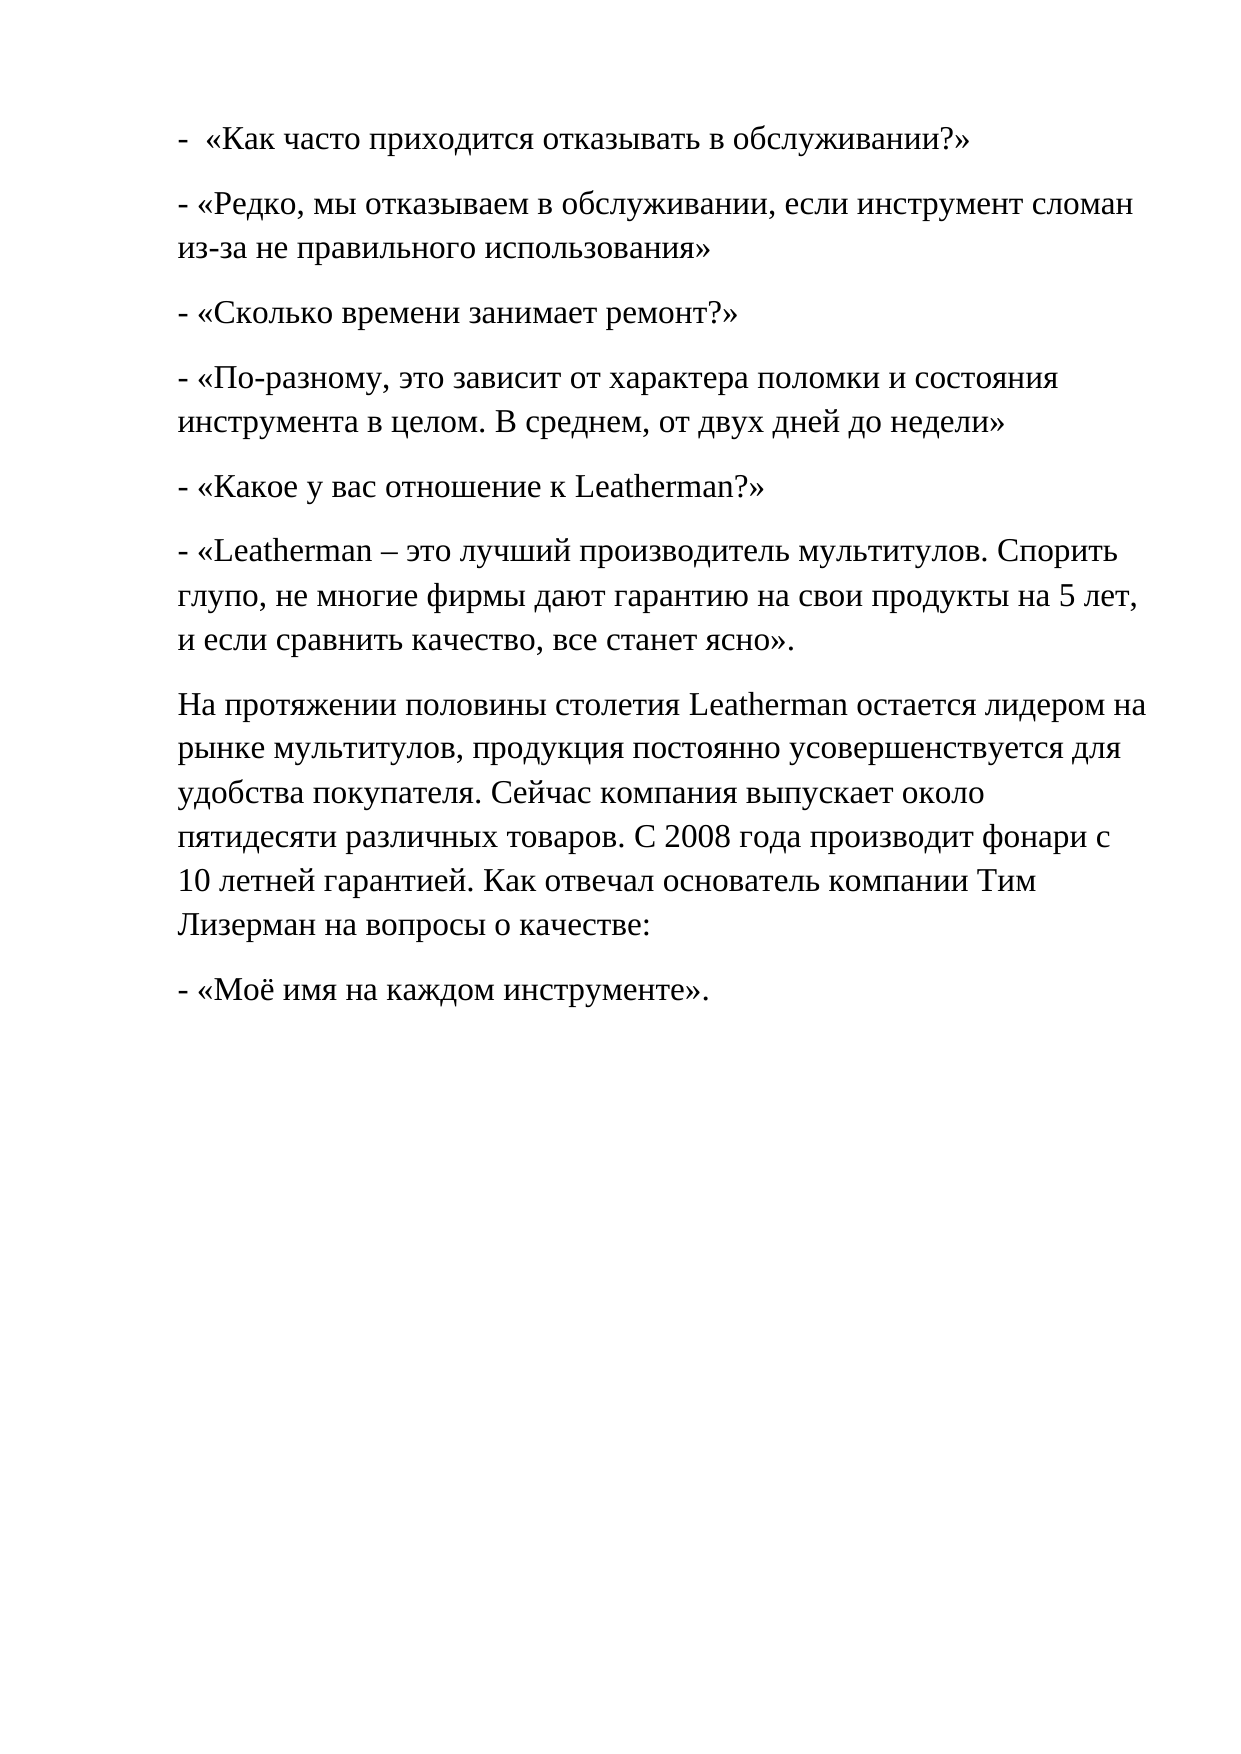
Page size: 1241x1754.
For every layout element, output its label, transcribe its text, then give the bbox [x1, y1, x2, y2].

text - «Сколько времени занимает ремонт?» [177, 292, 1152, 330]
text - «Leatherman – это лучший производитель мультитулов. Спорить глупо, не многие фирмы дают гарантию на свои продукты на 5 лет, и если сравнить качество, все станет ясно». [177, 531, 1152, 657]
text На протяжении половины столетия Leatherman остается лидером на рынке мультитулов, продукция постоянно усовершенствуется для удобства покупателя. Сейчас компания выпускает около пятидесяти различных товаров. С 2008 года производит фонари с 10 летней гарантией. Как отвечал основатель компании Тим Лизерман на вопросы о качестве: [177, 684, 1152, 942]
text - «По-разному, это зависит от характера поломки и состояния инструмента в целом. В среднем, от двух дней до недели» [177, 357, 1152, 439]
text - «Моё имя на каждом инструменте». [177, 969, 1152, 1007]
text - «Какое у вас отношение к Leatherman?» [177, 466, 1152, 504]
text - «Как часто приходится отказывать в обслуживании?» [177, 118, 1152, 156]
text - «Редко, мы отказываем в обслуживании, если инструмент сломан из-за не правильного использования» [177, 183, 1152, 265]
